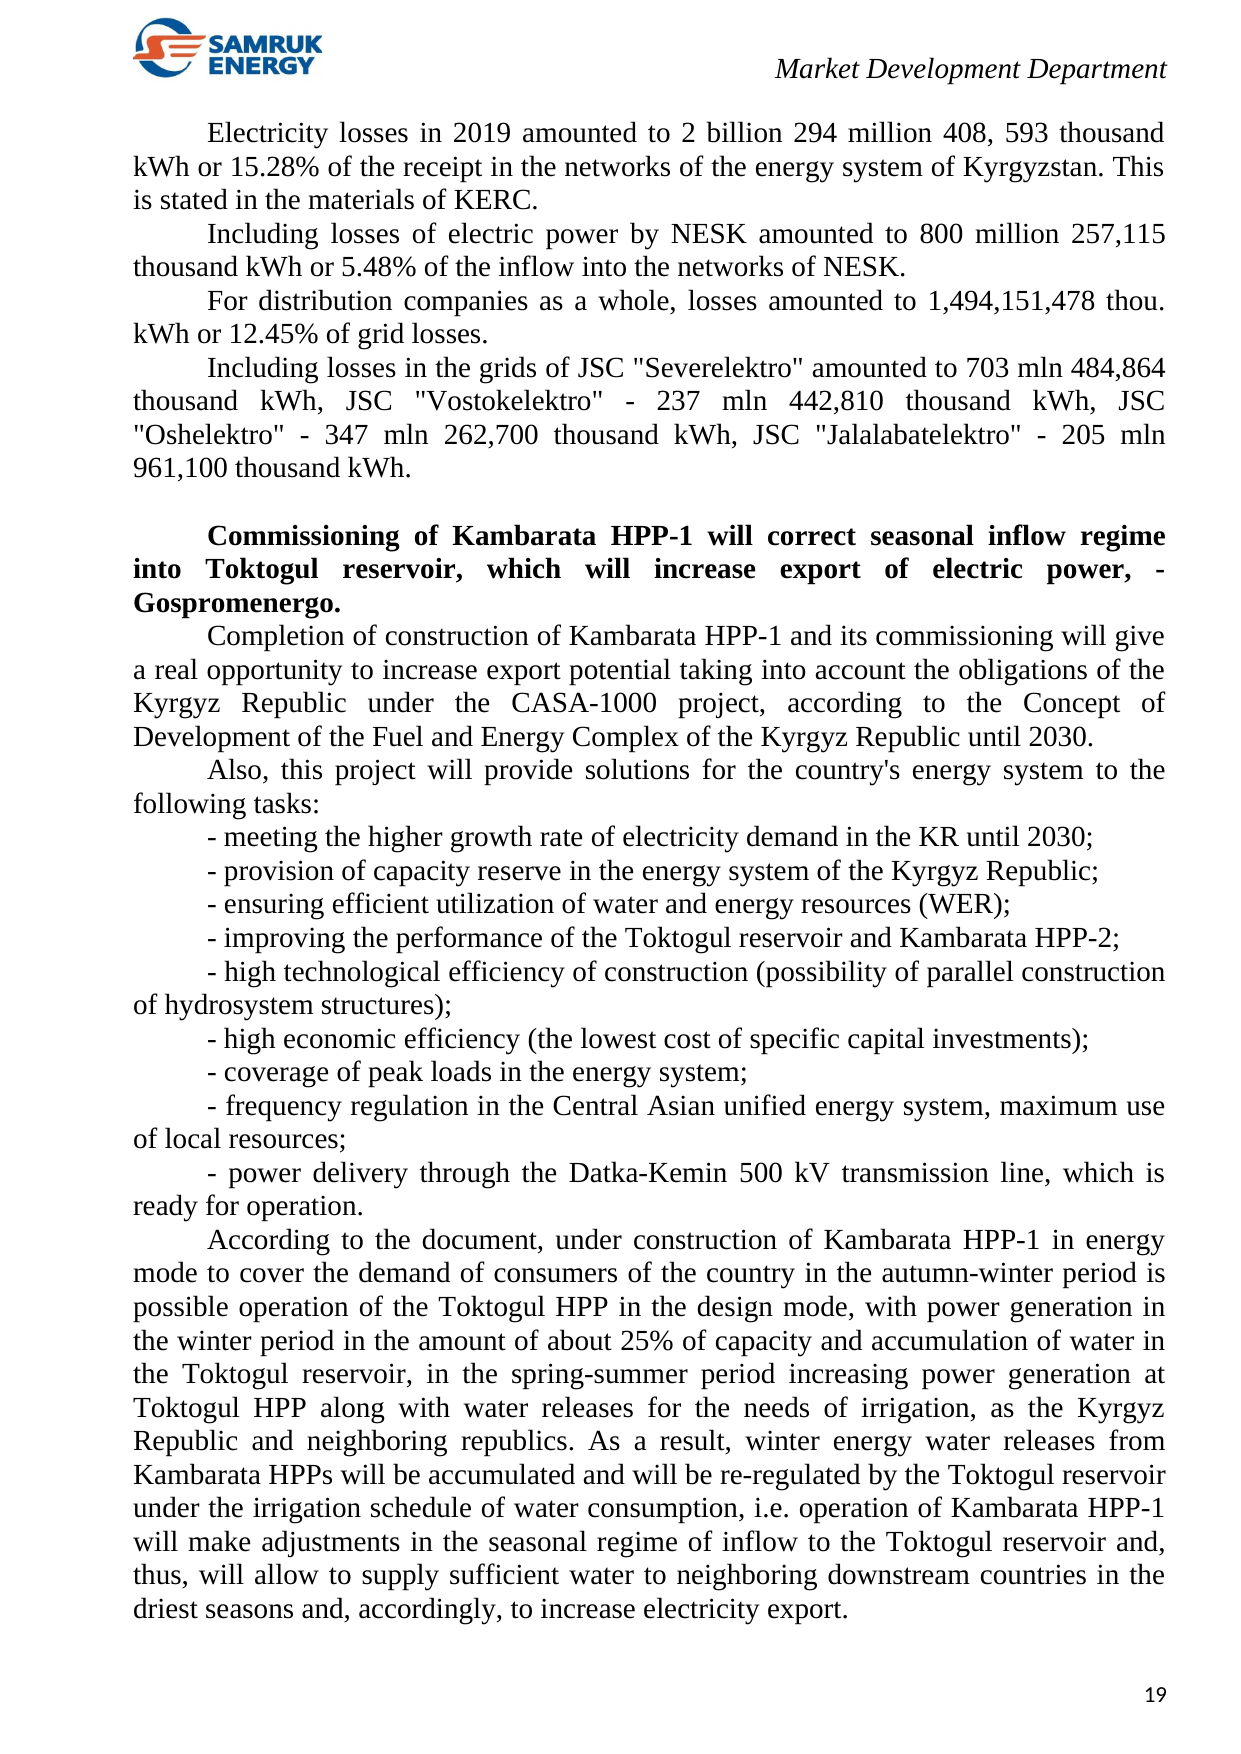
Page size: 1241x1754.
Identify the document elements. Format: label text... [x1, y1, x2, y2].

text Commissioning of Kambarata HPP-1 will correct seasonal inflow regime into Toktogul reservoir, which will increase export of electric power, - Gospromenergo. [133, 518, 1167, 618]
picture [132, 17, 323, 82]
text - high technological efficiency of construction (possibility of parallel construction of hydrosystem structures); [133, 954, 1167, 1021]
text - meeting the higher growth rate of electricity demand in the KR until 2030; [133, 819, 1167, 853]
text - high economic efficiency (the lowest cost of specific capital investments); [133, 1021, 1167, 1054]
text According to the document, under construction of Kambarata HPP-1 in energy mode to cover the demand of consumers of the country in the autumn-winter period is possible operation of the Toktogul HPP in the design mode, with power generation in the winter period in the amount of about 25% of capacity and accumulation of water in the Toktogul reservoir, in the spring-summer period increasing power generation at Toktogul HPP along with water releases for the needs of irrigation, as the Kyrgyz Republic and neighboring republics. As a result, winter energy water releases from Kambarata HPPs will be accumulated and will be re-regulated by the Toktogul reservoir under the irrigation schedule of water consumption, i.e. operation of Kambarata HPP-1 will make adjustments in the seasonal regime of inflow to the Toktogul reservoir and, thus, will allow to supply sufficient water to neighboring downstream countries in the driest seasons and, accordingly, to increase electricity export. [133, 1222, 1167, 1624]
text - power delivery through the Datka-Kemin 500 kV transmission line, which is ready for operation. [133, 1155, 1167, 1222]
text Also, this project will provide solutions for the country's energy system to the following tasks: [133, 752, 1167, 819]
text - ensuring efficient utilization of water and energy resources (WER); [133, 887, 1167, 920]
text - frequency regulation in the Central Asian unified energy system, maximum use of local resources; [133, 1088, 1167, 1155]
text For distribution companies as a whole, losses amounted to 1,494,151,478 thou. kWh or 12.45% of grid losses. [133, 283, 1167, 350]
text - improving the performance of the Toktogul reservoir and Kambarata HPP-2; [133, 920, 1167, 954]
text - coverage of peak loads in the energy system; [133, 1054, 1167, 1088]
text Electricity losses in 2019 amounted to 2 billion 294 million 408, 593 thousand kWh or 15.28% of the receipt in the networks of the energy system of Kyrgyzstan. This is stated in the materials of KERC. [133, 115, 1167, 216]
text Including losses of electric power by NESK amounted to 800 million 257,115 thousand kWh or 5.48% of the inflow into the networks of NESK. [133, 216, 1167, 283]
text Completion of construction of Kambarata HPP-1 and its commissioning will give a real opportunity to increase export potential taking into account the obligations of the Kyrgyz Republic under the CASA-1000 project, according to the Concept of Development of the Fuel and Energy Complex of the Kyrgyz Republic until 2030. [133, 618, 1167, 752]
text Including losses in the grids of JSC "Severelektro" amounted to 703 mln 484,864 thousand kWh, JSC "Vostokelektro" - 237 mln 442,810 thousand kWh, JSC "Oshelektro" - 347 mln 262,700 thousand kWh, JSC "Jalalabatelektro" - 205 mln 961,100 thousand kWh. [133, 350, 1167, 484]
text - provision of capacity reserve in the energy system of the Kyrgyz Republic; [133, 853, 1167, 887]
